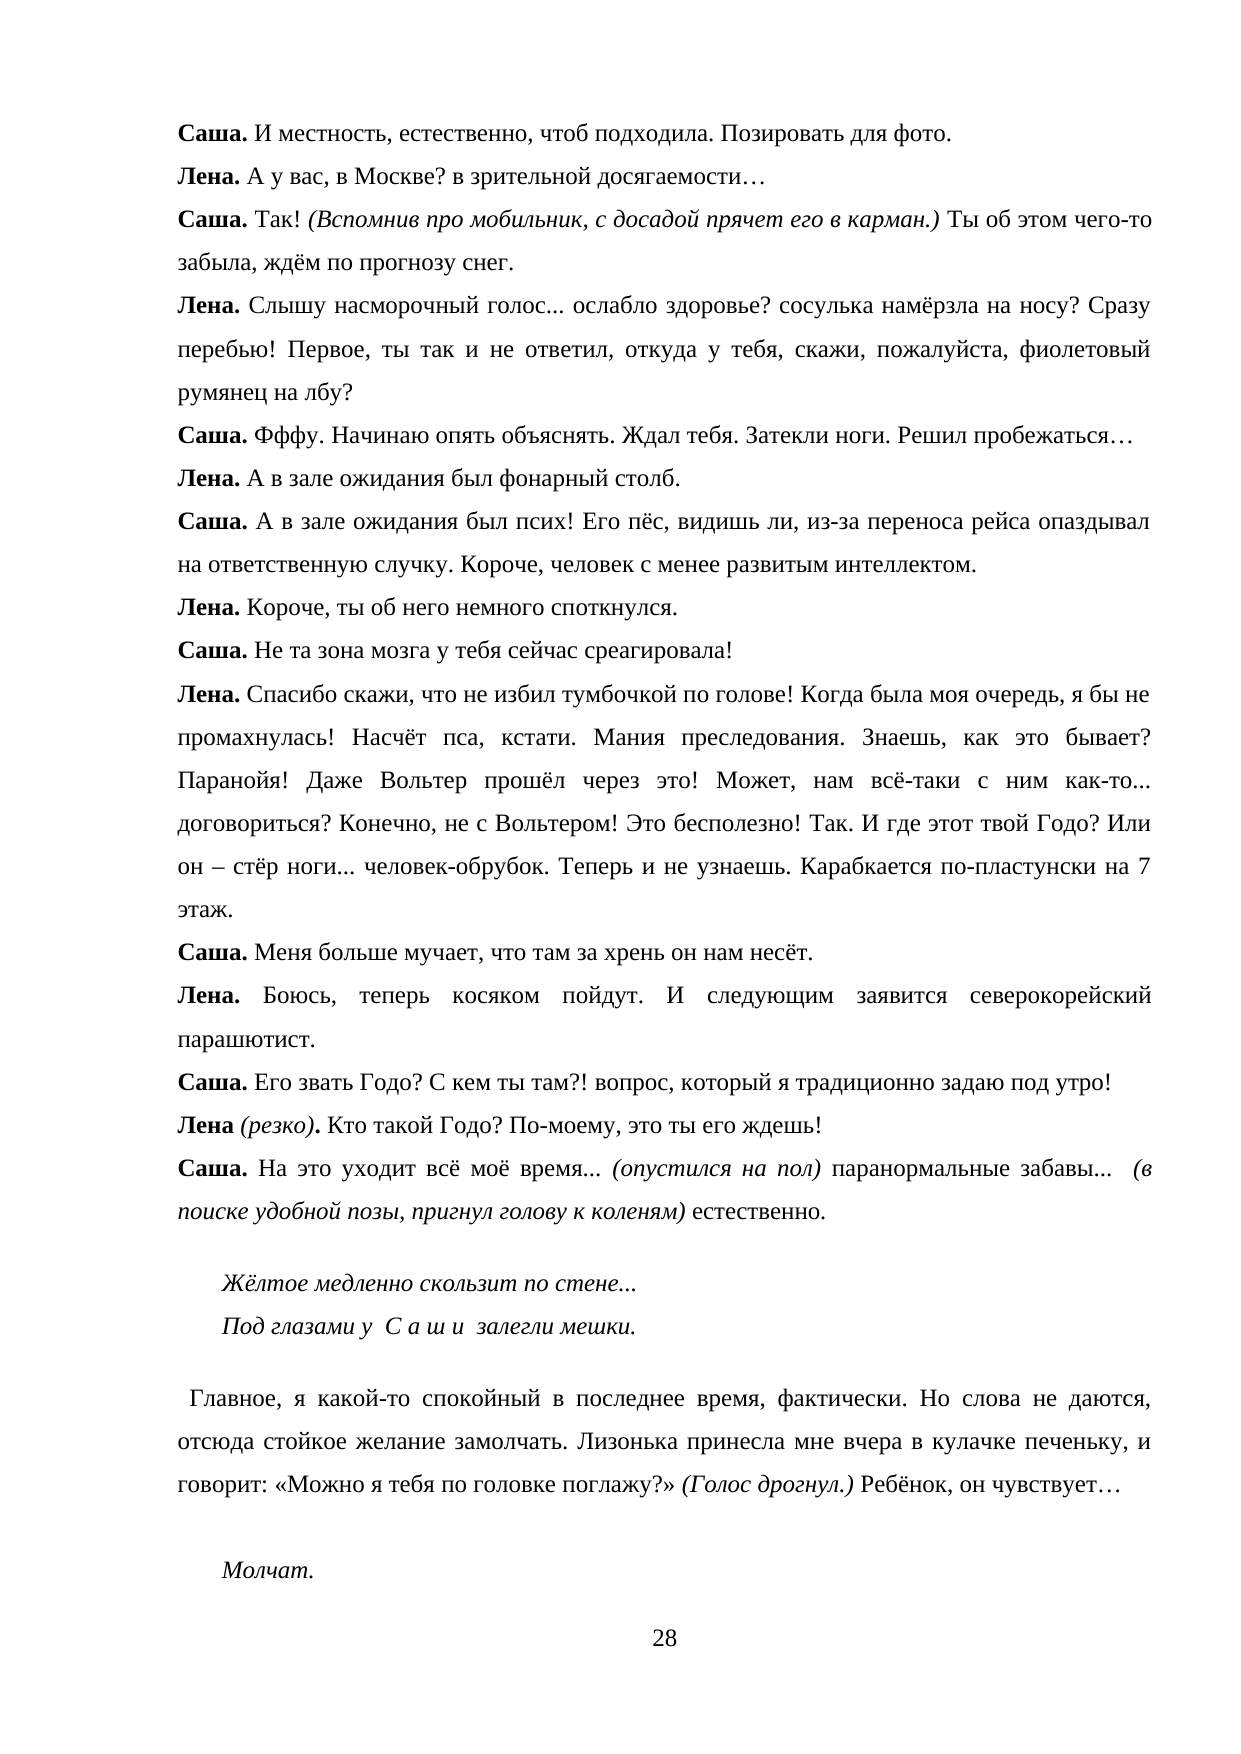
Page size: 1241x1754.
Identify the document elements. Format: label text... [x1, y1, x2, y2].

text Главное, я какой-то спокойный в последнее время, фактически. Но слова не даются, отсюда стойкое желание замолчать. Лизонька принесла мне вчера в кулачке печеньку, и говорит: «Можно я тебя по головке поглажу?» (Голос дрогнул.) Ребёнок, он чувствует… [177, 1383, 1152, 1498]
text промахнулась! Насчёт пса, кстати. Мания преследования. Знаешь, как это бывает? Паранойя! Даже Вольтер прошёл через это! Может, нам всё-таки с ним как-то... договориться? Конечно, не с Вольтером! Это бесполезно! Так. И где этот твой Годо? Или он – стёр ноги... человек-обрубок. Теперь и не узнаешь. Карабкается по-пластунски на 7 этаж. [177, 722, 1152, 923]
text Саша. А в зале ожидания был псих! Его пёс, видишь ли, из-за переноса рейса опаздывал на ответственную случку. Короче, человек с менее развитым интеллектом. [177, 506, 1152, 578]
text Саша. Так! (Вспомнив про мобильник, с досадой прячет его в карман.) Ты об этом чего-то забыла, ждём по прогнозу снег. [177, 204, 1152, 276]
text Лена. А у вас, в Москве? в зрительной досягаемости… [177, 161, 1152, 190]
text Саша. Его звать Годо? С кем ты там?! вопрос, который я традиционно задаю под утро! [177, 1067, 1152, 1096]
text Саша. Меня больше мучает, что там за хрень он нам несёт. [177, 937, 1152, 966]
text Лена. Боюсь, теперь косяком пойдут. И следующим заявится северокорейский парашютист. [177, 981, 1152, 1052]
text Под глазами у С а ш и залегли мешки. [192, 1311, 1137, 1340]
text Саша. На это уходит всё моё время... (опустился на пол) паранормальные забавы... (в поиске удобной позы, пригнул голову к коленям) естественно. [177, 1153, 1152, 1225]
text Лена (резко). Кто такой Годо? По-моему, это ты его ждешь! [177, 1110, 1152, 1139]
text Лена. Короче, ты об него немного споткнулся. [177, 592, 1152, 621]
text Саша. И местность, естественно, чтоб подходила. Позировать для фото. [177, 118, 1152, 147]
text Саша. Фффу. Начинаю опять объяснять. Ждал тебя. Затекли ноги. Решил пробежаться… [177, 420, 1152, 449]
text Лена. А в зале ожидания был фонарный столб. [177, 463, 1152, 492]
text Саша. Не та зона мозга у тебя сейчас среагировала! [177, 636, 1152, 664]
text Лена. Слышу насморочный голос... ослабло здоровье? сосулька намёрзла на носу? Сразу перебью! Первое, ты так и не ответил, откуда у тебя, скажи, пожалуйста, фиолетовый румянец на лбу? [177, 291, 1152, 406]
text Жёлтое медленно скользит по стене... [192, 1268, 1137, 1297]
text Молчат. [192, 1556, 1137, 1584]
text Лена. Спасибо скажи, что не избил тумбочкой по голове! Когда была моя очередь, я бы не [177, 679, 1152, 707]
